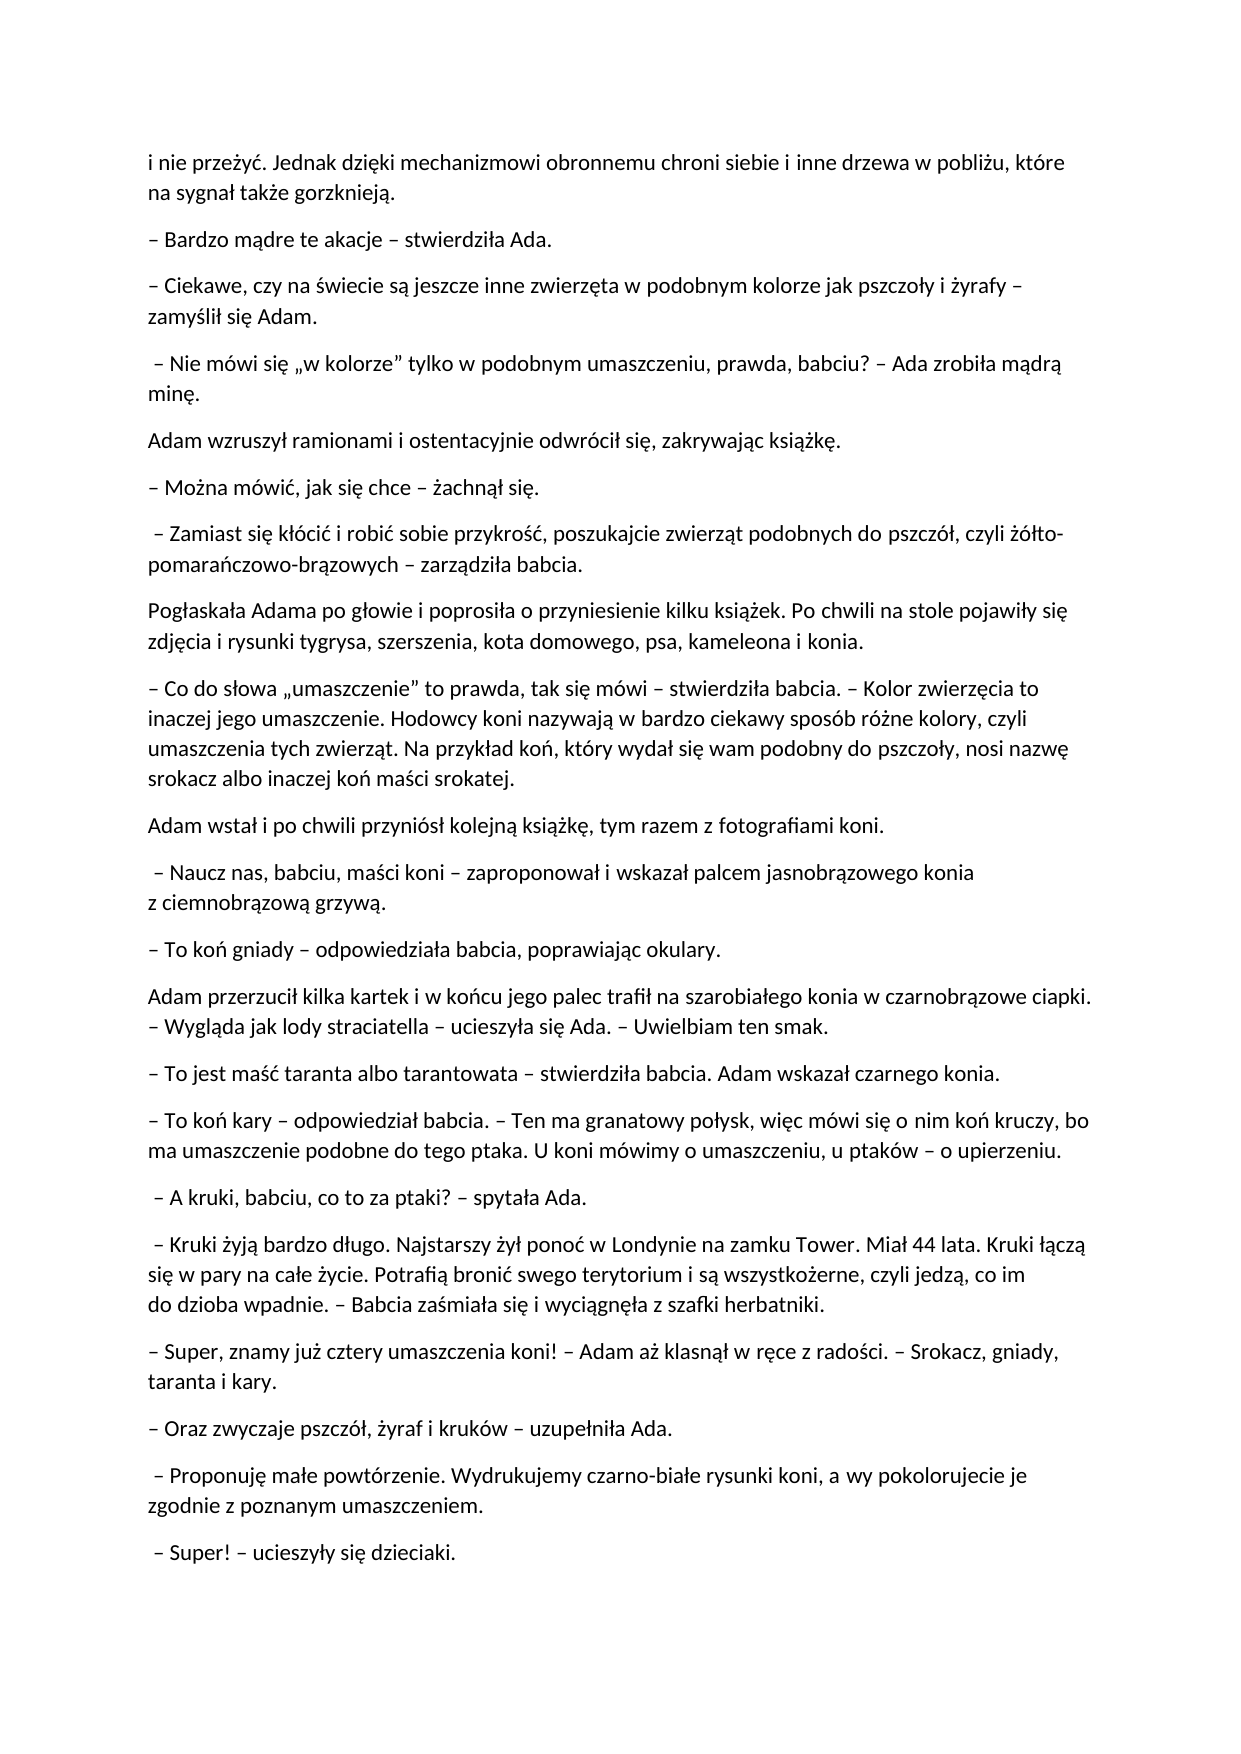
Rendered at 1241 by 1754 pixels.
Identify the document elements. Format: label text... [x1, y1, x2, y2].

text – To jest maść taranta albo tarantowata – stwierdziła babcia. Adam wskazał czarnego konia. [148, 1059, 1093, 1087]
text – Nie mówi się „w kolorze” tylko w podobnym umaszczeniu, prawda, babciu? – Ada zrobiła mądrą minę. [148, 349, 1093, 407]
text – Co do słowa „umaszczenie” to prawda, tak się mówi – stwierdziła babcia. – Kolor zwierzęcia to inaczej jego umaszczenie. Hodowcy koni nazywają w bardzo ciekawy sposób różne kolory, czyli umaszczenia tych zwierząt. Na przykład koń, który wydał się wam podobny do pszczoły, nosi nazwę srokacz albo inaczej koń maści srokatej. [148, 674, 1093, 792]
text Adam przerzucił kilka kartek i w końcu jego palec trafił na szarobiałego konia w czarnobrązowe ciapki. – Wygląda jak lody straciatella – ucieszyła się Ada. – Uwielbiam ten smak. [148, 982, 1093, 1040]
text – Kruki żyją bardzo długo. Najstarszy żył ponoć w Londynie na zamku Tower. Miał 44 lata. Kruki łączą się w pary na całe życie. Potrafią bronić swego terytorium i są wszystkożerne, czyli jedzą, co im do dzioba wpadnie. – Babcia zaśmiała się i wyciągnęła z szafki herbatniki. [148, 1230, 1093, 1318]
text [148, 148, 1093, 206]
text – Można mówić, jak się chce – żachnął się. [148, 473, 1093, 501]
text – Naucz nas, babciu, maści koni – zaproponował i wskazał palcem jasnobrązowego konia z ciemnobrązową grzywą. [148, 858, 1093, 916]
text Pogłaskała Adama po głowie i poprosiła o przyniesienie kilku książek. Po chwili na stole pojawiły się zdjęcia i rysunki tygrysa, szerszenia, kota domowego, psa, kameleona i konia. [148, 597, 1093, 655]
text – Super! – ucieszyły się dzieciaki. [148, 1538, 1093, 1566]
text – Bardzo mądre te akacje – stwierdziła Ada. [148, 225, 1093, 253]
text – To koń gniady – odpowiedziała babcia, poprawiając okulary. [148, 935, 1093, 963]
text – Proponuję małe powtórzenie. Wydrukujemy czarno-białe rysunki koni, a wy pokolorujecie je zgodnie z poznanym umaszczeniem. [148, 1461, 1093, 1519]
text – Ciekawe, czy na świecie są jeszcze inne zwierzęta w podobnym kolorze jak pszczoły i żyrafy – zamyślił się Adam. [148, 272, 1093, 330]
text – Zamiast się kłócić i robić sobie przykrość, poszukajcie zwierząt podobnych do pszczół, czyli żółto-pomarańczowo-brązowych – zarządziła babcia. [148, 519, 1093, 578]
text Adam wstał i po chwili przyniósł kolejną książkę, tym razem z fotografiami koni. [148, 811, 1093, 839]
text – To koń kary – odpowiedział babcia. – Ten ma granatowy połysk, więc mówi się o nim koń kruczy, bo ma umaszczenie podobne do tego ptaka. U koni mówimy o umaszczeniu, u ptaków – o upierzeniu. [148, 1106, 1093, 1164]
text – Oraz zwyczaje pszczół, żyraf i kruków – uzupełniła Ada. [148, 1414, 1093, 1442]
text – A kruki, babciu, co to za ptaki? – spytała Ada. [148, 1183, 1093, 1211]
text Adam wzruszył ramionami i ostentacyjnie odwrócił się, zakrywając książkę. [148, 426, 1093, 454]
text – Super, znamy już cztery umaszczenia koni! – Adam aż klasnął w ręce z radości. – Srokacz, gniady, taranta i kary. [148, 1337, 1093, 1395]
